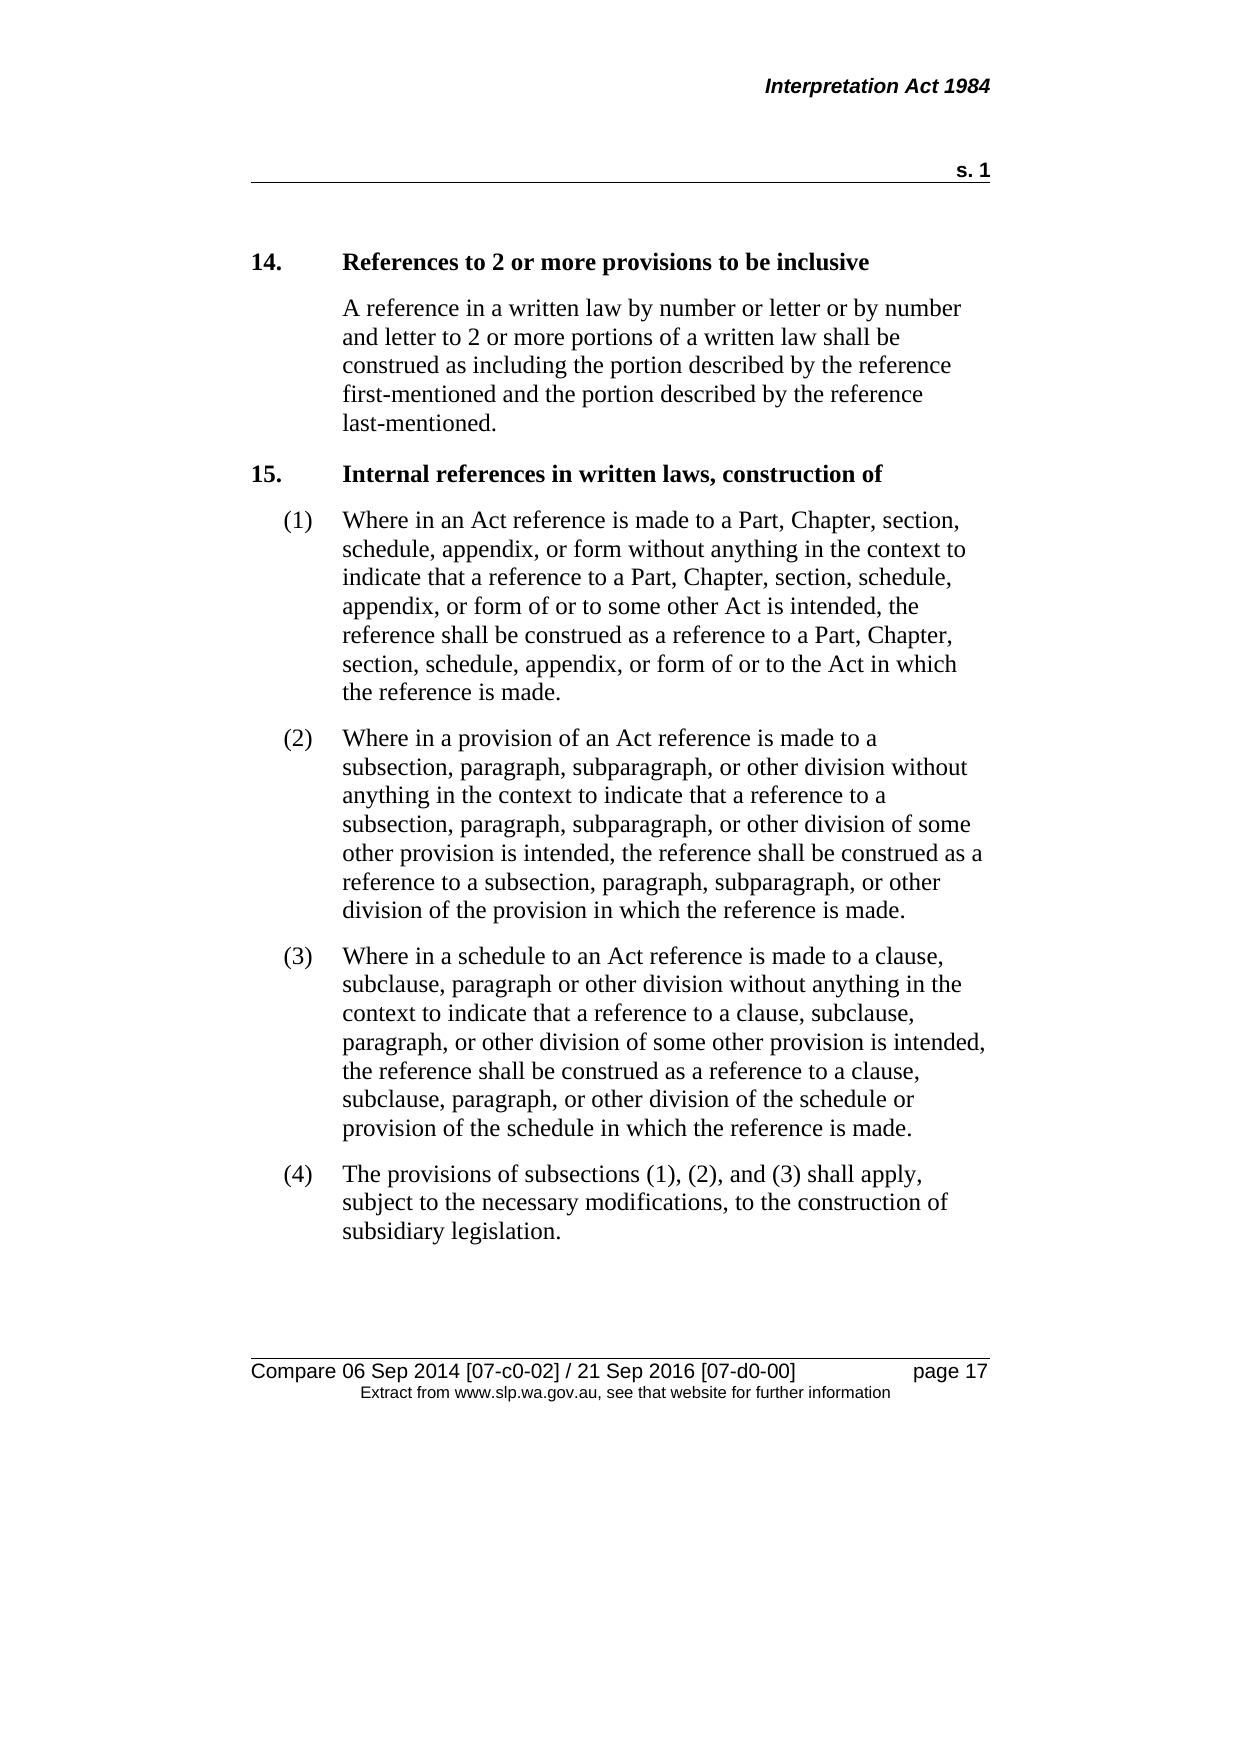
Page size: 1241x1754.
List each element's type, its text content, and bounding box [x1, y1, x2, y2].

text (1) Where in an Act reference is made to a Part, Chapter, section, schedule, appendix, or form without anything in the context to indicate that a reference to a Part, Chapter, section, schedule, appendix, or form of or to some other Act is intended, the reference shall be construed as a reference to a Part, Chapter, section, schedule, appendix, or form of or to the Act in which the reference is made. [251, 505, 990, 706]
text (4) The provisions of subsections (1), (2), and (3) shall apply, subject to the necessary modifications, to the construction of subsidiary legislation. [251, 1159, 990, 1245]
subtitle 14. References to 2 or more provisions to be inclusive [251, 247, 990, 276]
subtitle 15. Internal references in written laws, construction of [251, 459, 990, 488]
text A reference in a written law by number or letter or by number and letter to 2 or more portions of a written law shall be construed as including the portion described by the reference first-mentioned and the portion described by the reference last-mentioned. [251, 293, 990, 437]
text (2) Where in a provision of an Act reference is made to a subsection, paragraph, subparagraph, or other division without anything in the context to indicate that a reference to a subsection, paragraph, subparagraph, or other division of some other provision is intended, the reference shall be construed as a reference to a subsection, paragraph, subparagraph, or other division of the provision in which the reference is made. [251, 723, 990, 924]
text (3) Where in a schedule to an Act reference is made to a clause, subclause, paragraph or other division without anything in the context to indicate that a reference to a clause, subclause, paragraph, or other division of some other provision is intended, the reference shall be construed as a reference to a clause, subclause, paragraph, or other division of the schedule or provision of the schedule in which the reference is made. [251, 941, 990, 1142]
